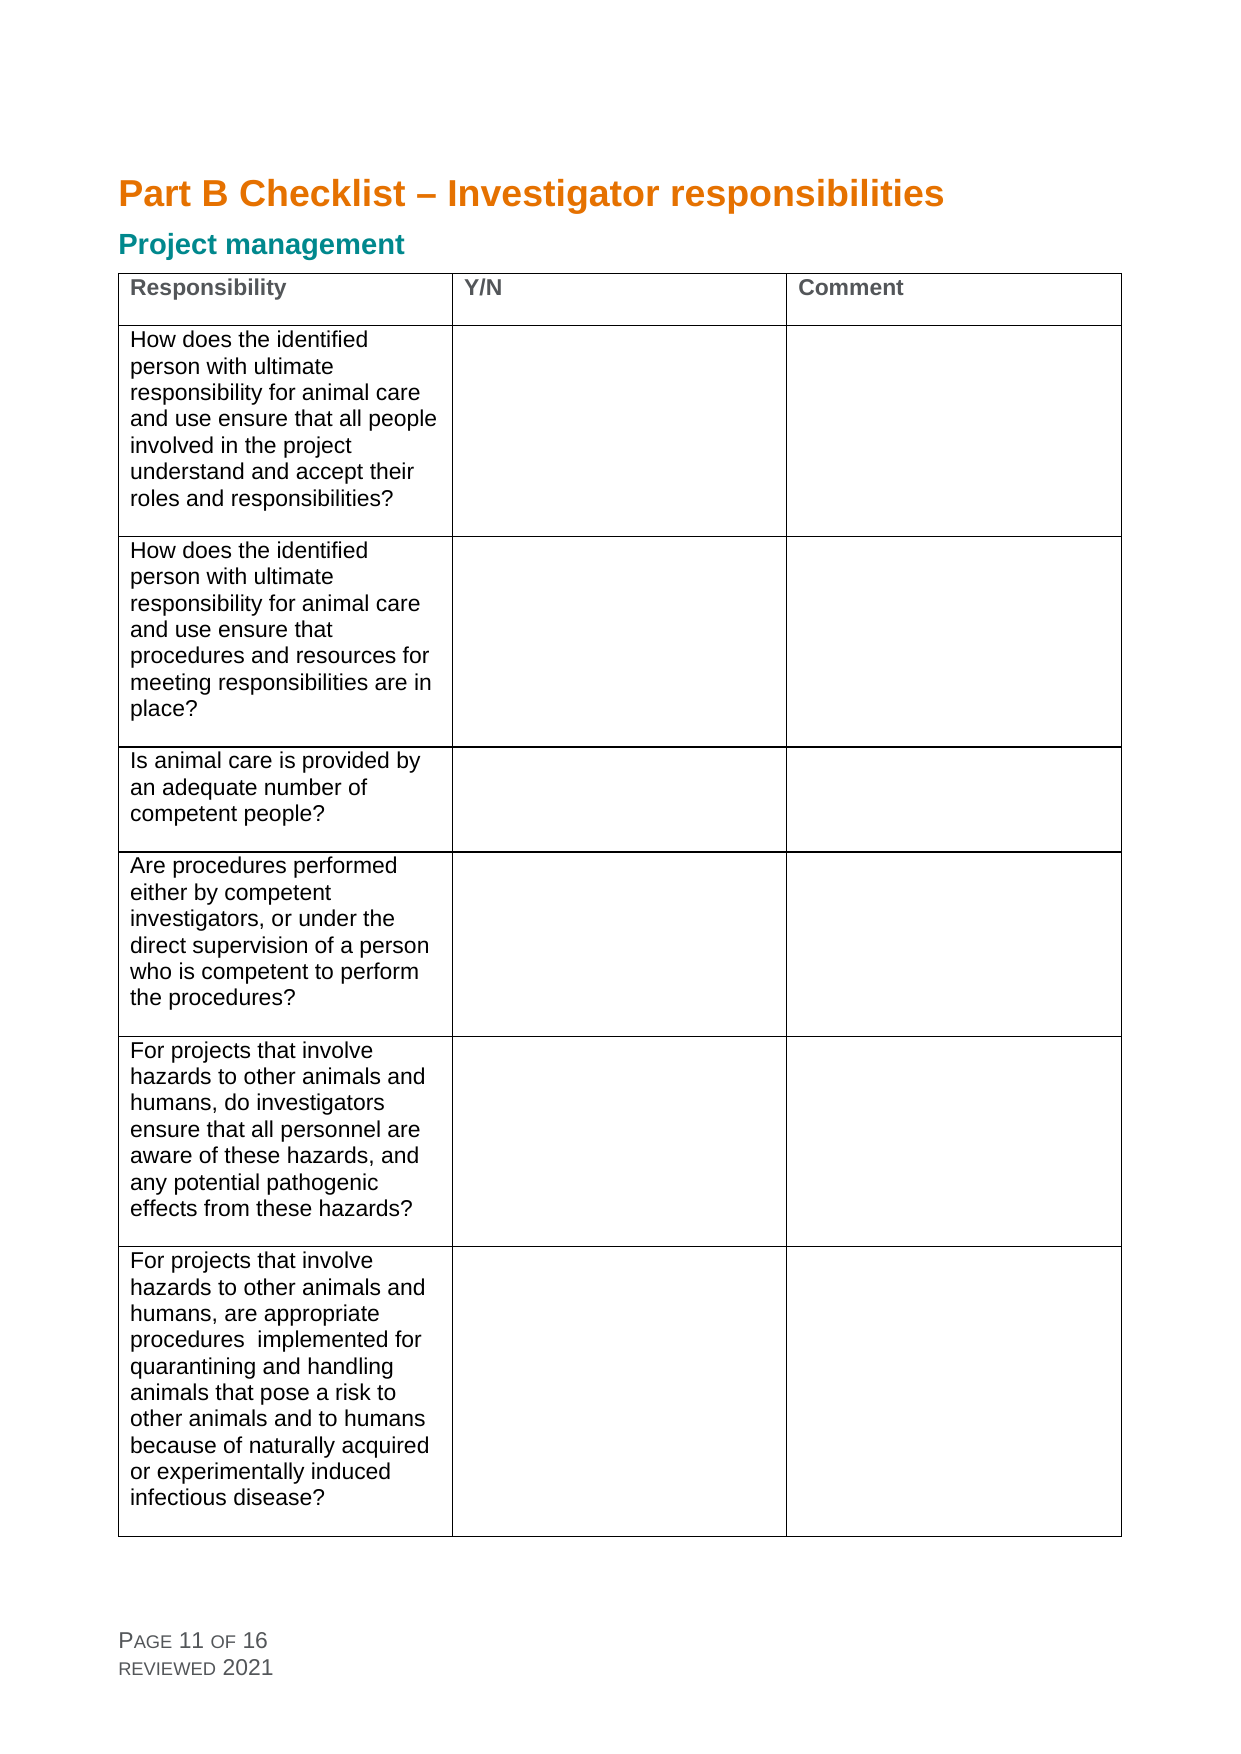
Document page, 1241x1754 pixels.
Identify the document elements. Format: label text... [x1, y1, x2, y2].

table_cell [787, 326, 1121, 536]
table_cell [453, 537, 786, 746]
table_cell [453, 1037, 786, 1246]
table_cell How does the identified person with ultimate responsibility for animal care and use ensure that all people involved in the project understand and accept their roles and responsibilities? [119, 326, 452, 536]
table_cell [453, 1247, 786, 1536]
table_cell [453, 326, 786, 536]
table_cell How does the identified person with ultimate responsibility for animal care and use ensure that procedures and resources for meeting responsibilities are in place? [119, 537, 452, 746]
table_header Comment [787, 274, 1121, 325]
table_cell [453, 748, 786, 851]
table_cell For projects that involve hazards to other animals and humans, are appropriate procedures implemented for quarantining and handling animals that pose a risk to other animals and to humans because of naturally acquired or experimentally induced infectious disease? [119, 1247, 452, 1536]
table_cell Is animal care is provided by an adequate number of competent people? [119, 748, 452, 851]
subtitle Part B Checklist – Investigator responsibilities [118, 171, 1122, 214]
table_cell [787, 853, 1121, 1036]
table_cell Are procedures performed either by competent investigators, or under the direct supervision of a person who is competent to perform the procedures? [119, 853, 452, 1036]
table_cell [787, 1247, 1121, 1536]
table_cell For projects that involve hazards to other animals and humans, do investigators ensure that all personnel are aware of these hazards, and any potential pathogenic effects from these hazards? [119, 1037, 452, 1246]
table_header Responsibility [119, 274, 452, 325]
table_cell [453, 853, 786, 1036]
table_cell [787, 748, 1121, 851]
table_cell [787, 1037, 1121, 1246]
subtitle Project management [118, 227, 1122, 260]
table_header Y/N [453, 274, 786, 325]
table_cell [787, 537, 1121, 746]
